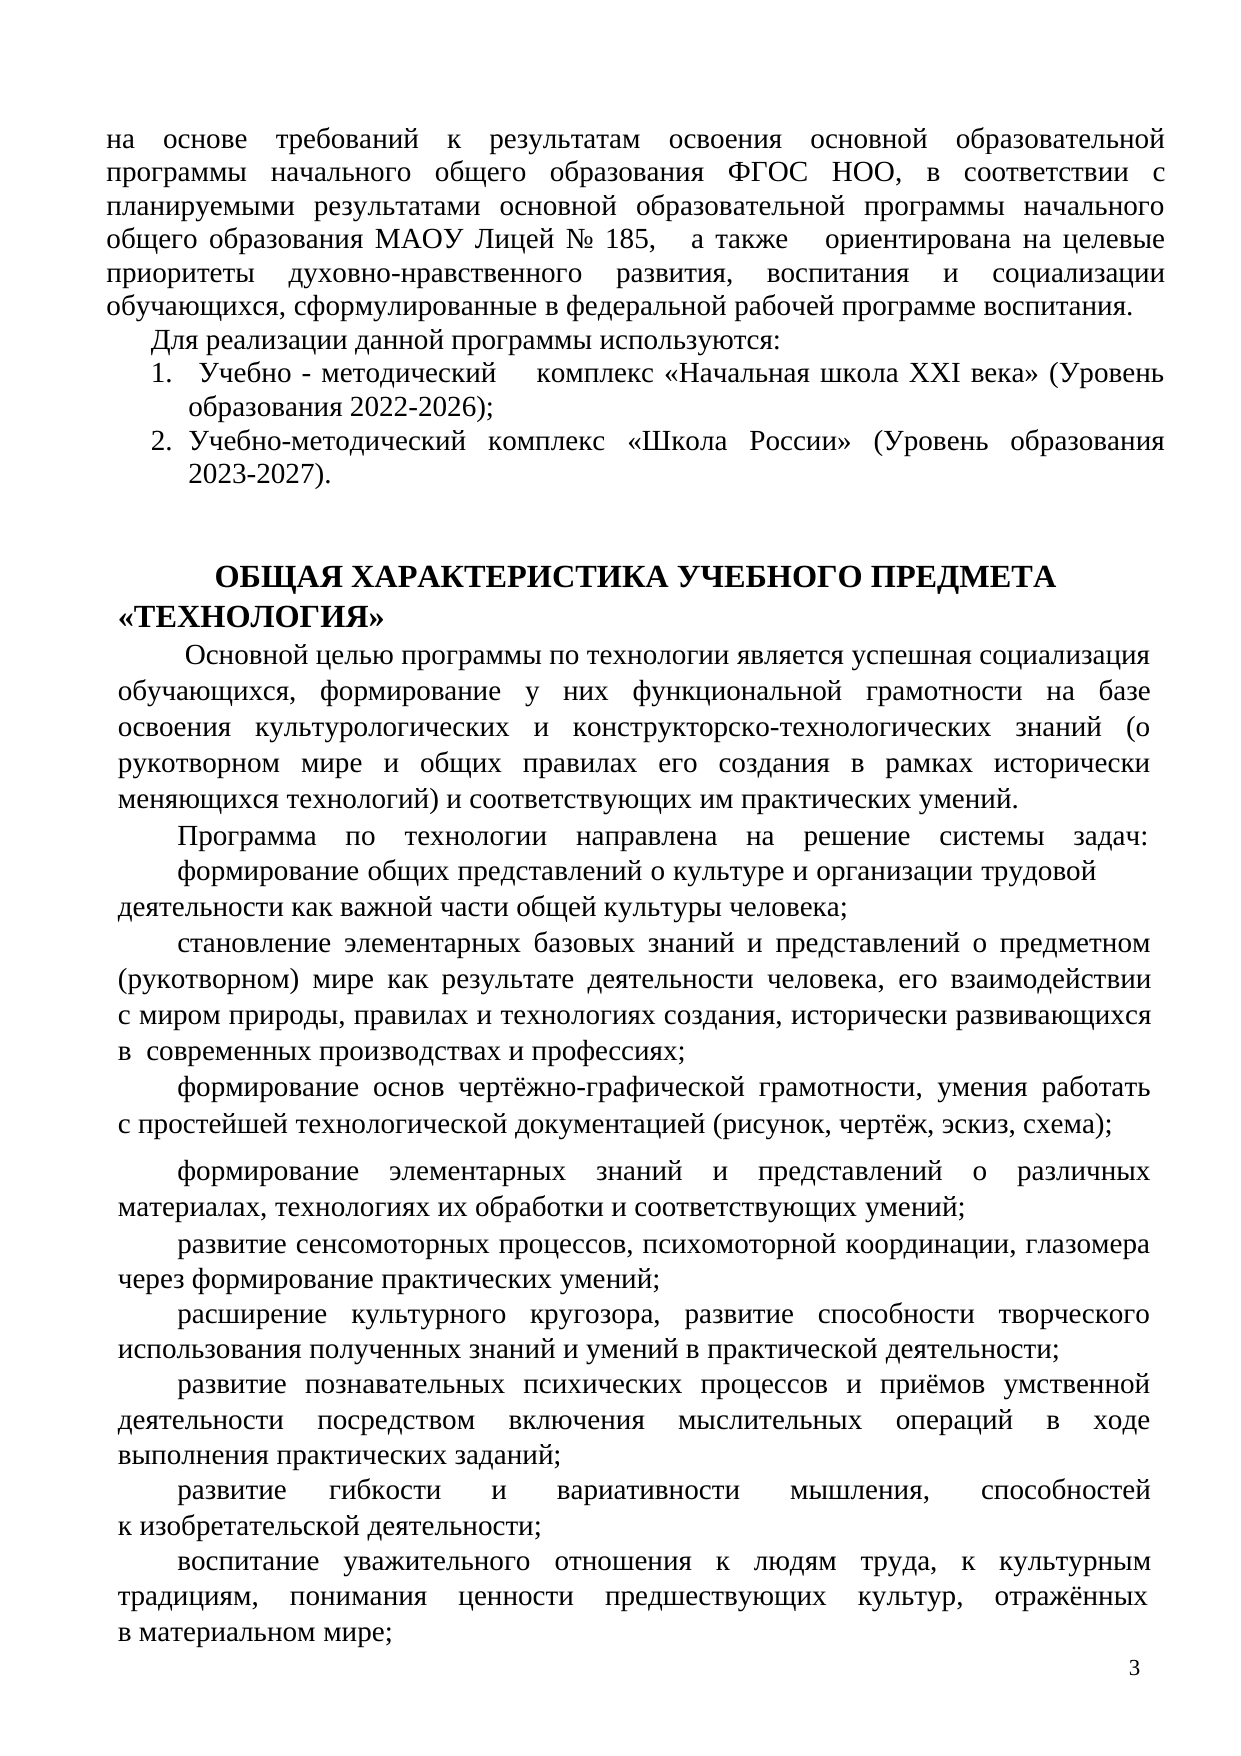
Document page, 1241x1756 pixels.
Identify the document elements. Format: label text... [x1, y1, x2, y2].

text формирование основ чертёжно-графической грамотности, умения работать с простейшей технологической документацией (рисунок, чертёж, эскиз, схема); [118, 1069, 1150, 1140]
text воспитание уважительного отношения к людям труда, к культурным традициям, понимания ценности предшествующих культур, отражённых в материальном мире; [118, 1543, 1151, 1647]
text «ТЕХНОЛОГИЯ» [118, 597, 1153, 634]
text деятельности как важной части общей культуры человека; [118, 889, 1165, 922]
text развитие гибкости и вариативности мышления, способностей к изобретательской деятельности; [118, 1472, 1151, 1541]
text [106, 121, 1165, 322]
text развитие сенсомоторных процессов, психомоторной координации, глазомера через формирование практических умений; [118, 1226, 1150, 1294]
text Программа по технологии направлена на решение системы задач: формирование общих представлений о культуре и организации трудовой [177, 818, 1149, 887]
text Основной целью программы по технологии является успешная социализация обучающихся, формирование у них функциональной грамотности на базе освоения культурологических и конструкторско-технологических знаний (о рукотворном мире и общих правилах его создания в рамках исторически меняющихся технологий) и соответствующих им практических умений. [118, 637, 1151, 815]
list Учебно - методический комплекс «Начальная школа XXI века» (Уровень образования 2022-2026); [151, 356, 1165, 423]
text расширение культурного кругозора, развитие способности творческого использования полученных знаний и умений в практической деятельности; [118, 1296, 1150, 1365]
text Для реализации данной программы используются: [106, 322, 1165, 356]
text развитие познавательных психических процессов и приёмов умственной деятельности посредством включения мыслительных операций в ходе выполнения практических заданий; [118, 1367, 1150, 1471]
text становление элементарных базовых знаний и представлений о предметном (рукотворном) мире как результате деятельности человека, его взаимодействии с миром природы, правилах и технологиях создания, исторически развивающихся в современных производствах и профессиях; [118, 925, 1151, 1067]
list Учебно-методический комплекс «Школа России» (Уровень образования 2023-2027). [151, 423, 1165, 490]
text формирование элементарных знаний и представлений о различных материалах, технологиях их обработки и соответствующих умений; [118, 1153, 1151, 1223]
text ОБЩАЯ ХАРАКТЕРИСТИКА УЧЕБНОГО ПРЕДМЕТА [118, 557, 1153, 594]
